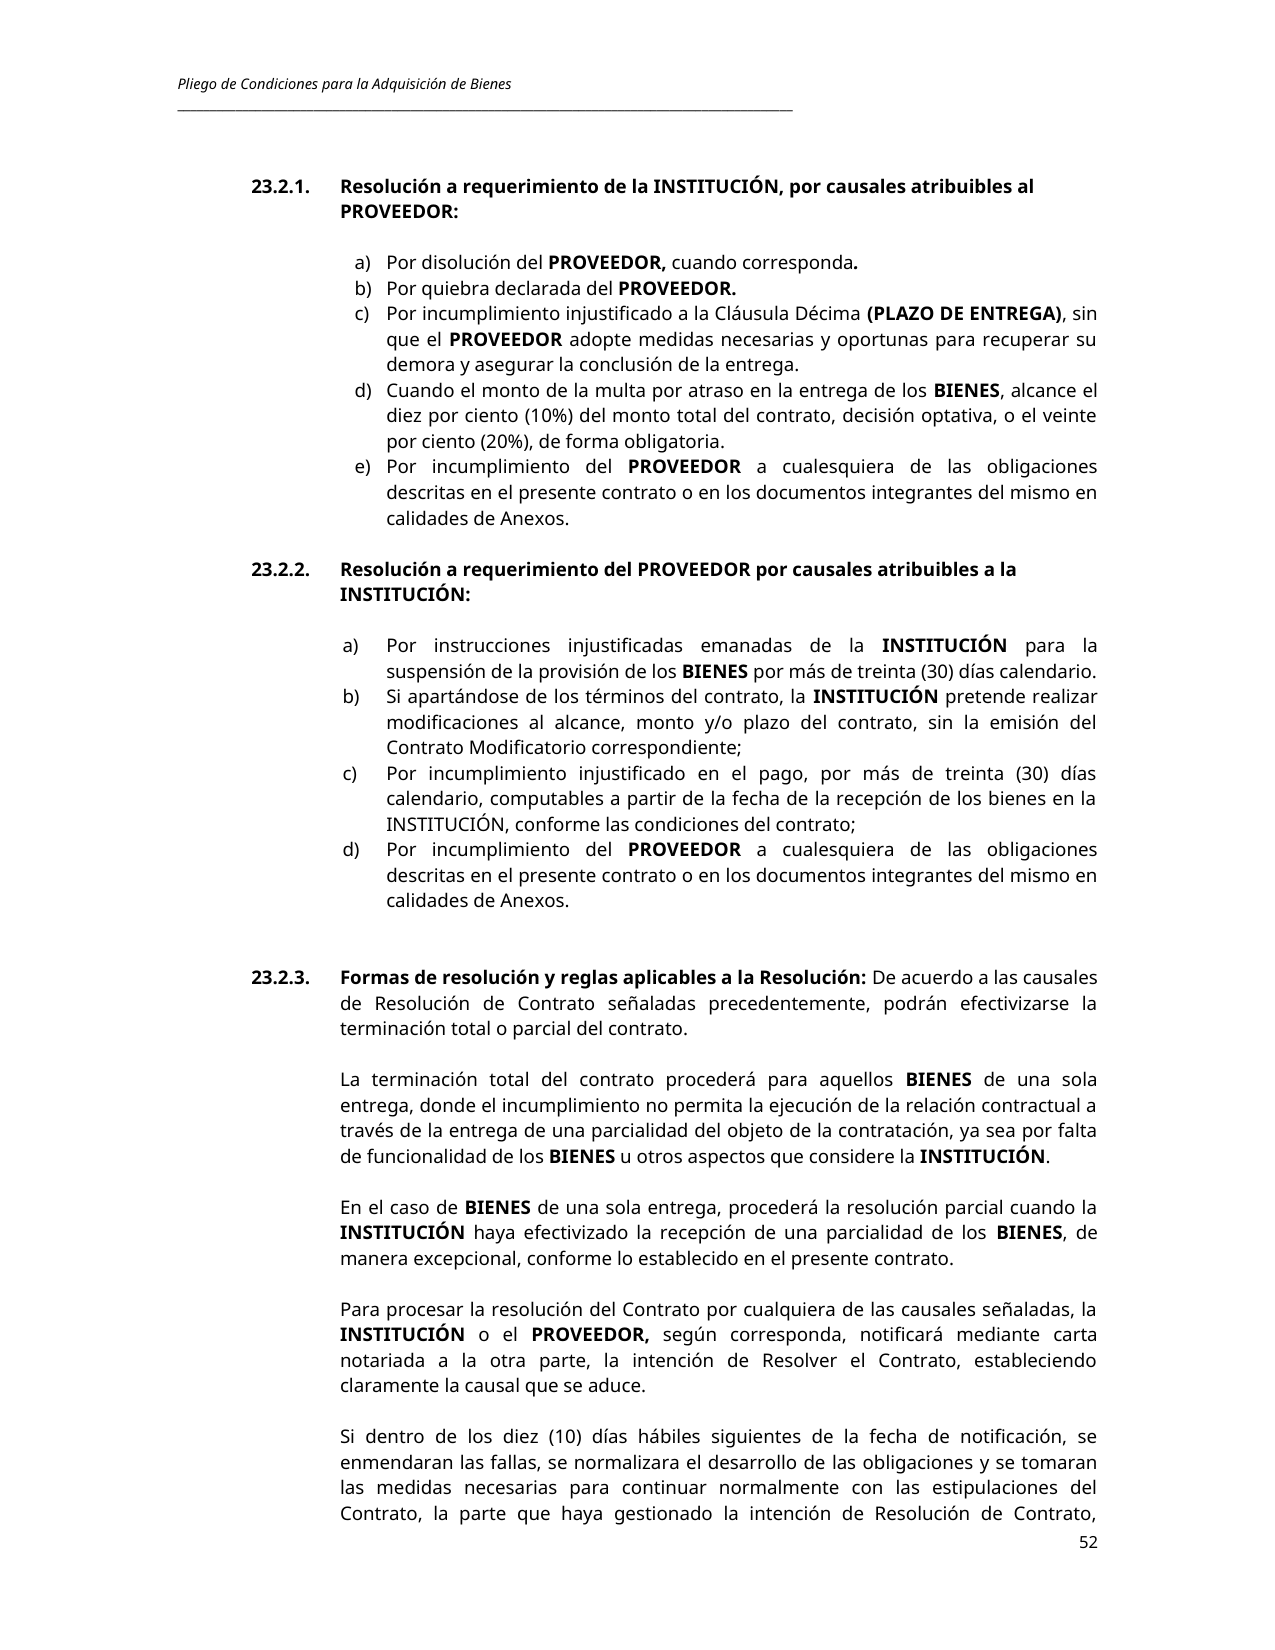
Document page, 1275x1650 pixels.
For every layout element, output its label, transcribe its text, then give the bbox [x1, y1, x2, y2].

list Resolución a requerimiento del PROVEEDOR por causales atribuibles a la INSTITUCIÓN: [251, 556, 1098, 607]
list Cuando el monto de la multa por atraso en la entrega de los BIENES, alcance el diez por ciento (10%) del monto total del contrato, decisión optativa, o el veinte por ciento (20%), de forma obligatoria. [354, 377, 1098, 454]
list Por incumplimiento del PROVEEDOR a cualesquiera de las obligaciones descritas en el presente contrato o en los documentos integrantes del mismo en calidades de Anexos. [342, 837, 1098, 913]
text Para procesar la resolución del Contrato por cualquiera de las causales señaladas, la INSTITUCIÓN o el PROVEEDOR, según corresponda, notificará mediante carta notariada a la otra parte, la intención de Resolver el Contrato, estableciendo claramente la causal que se aduce. [340, 1296, 1098, 1398]
text En el caso de BIENES de una sola entrega, procederá la resolución parcial cuando la INSTITUCIÓN haya efectivizado la recepción de una parcialidad de los BIENES, de manera excepcional, conforme lo establecido en el presente contrato. [340, 1194, 1098, 1271]
list Por incumplimiento injustificado en el pago, por más de treinta (30) días calendario, computables a partir de la fecha de la recepción de los bienes en la INSTITUCIÓN, conforme las condiciones del contrato; [342, 760, 1098, 837]
list Por incumplimiento del PROVEEDOR a cualesquiera de las obligaciones descritas en el presente contrato o en los documentos integrantes del mismo en calidades de Anexos. [354, 454, 1098, 530]
list Formas de resolución y reglas aplicables a la Resolución: De acuerdo a las causales de Resolución de Contrato señaladas precedentemente, podrán efectivizarse la terminación total o parcial del contrato. [251, 964, 1098, 1041]
list Resolución a requerimiento de la INSTITUCIÓN, por causales atribuibles al PROVEEDOR: [251, 173, 1098, 224]
list Por disolución del PROVEEDOR, cuando corresponda. [354, 250, 1098, 275]
list Por incumplimiento injustificado a la Cláusula Décima (PLAZO DE ENTREGA), sin que el PROVEEDOR adopte medidas necesarias y oportunas para recuperar su demora y asegurar la conclusión de la entrega. [354, 301, 1098, 377]
list Si apartándose de los términos del contrato, la INSTITUCIÓN pretende realizar modificaciones al alcance, monto y/o plazo del contrato, sin la emisión del Contrato Modificatorio correspondiente; [342, 683, 1098, 760]
list Por quiebra declarada del PROVEEDOR. [354, 275, 1098, 301]
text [340, 1424, 1098, 1526]
text La terminación total del contrato procederá para aquellos BIENES de una sola entrega, donde el incumplimiento no permita la ejecución de la relación contractual a través de la entrega de una parcialidad del objeto de la contratación, ya sea por falta de funcionalidad de los BIENES u otros aspectos que considere la INSTITUCIÓN. [340, 1066, 1098, 1168]
list Por instrucciones injustificadas emanadas de la INSTITUCIÓN para la suspensión de la provisión de los BIENES por más de treinta (30) días calendario. [342, 632, 1098, 683]
